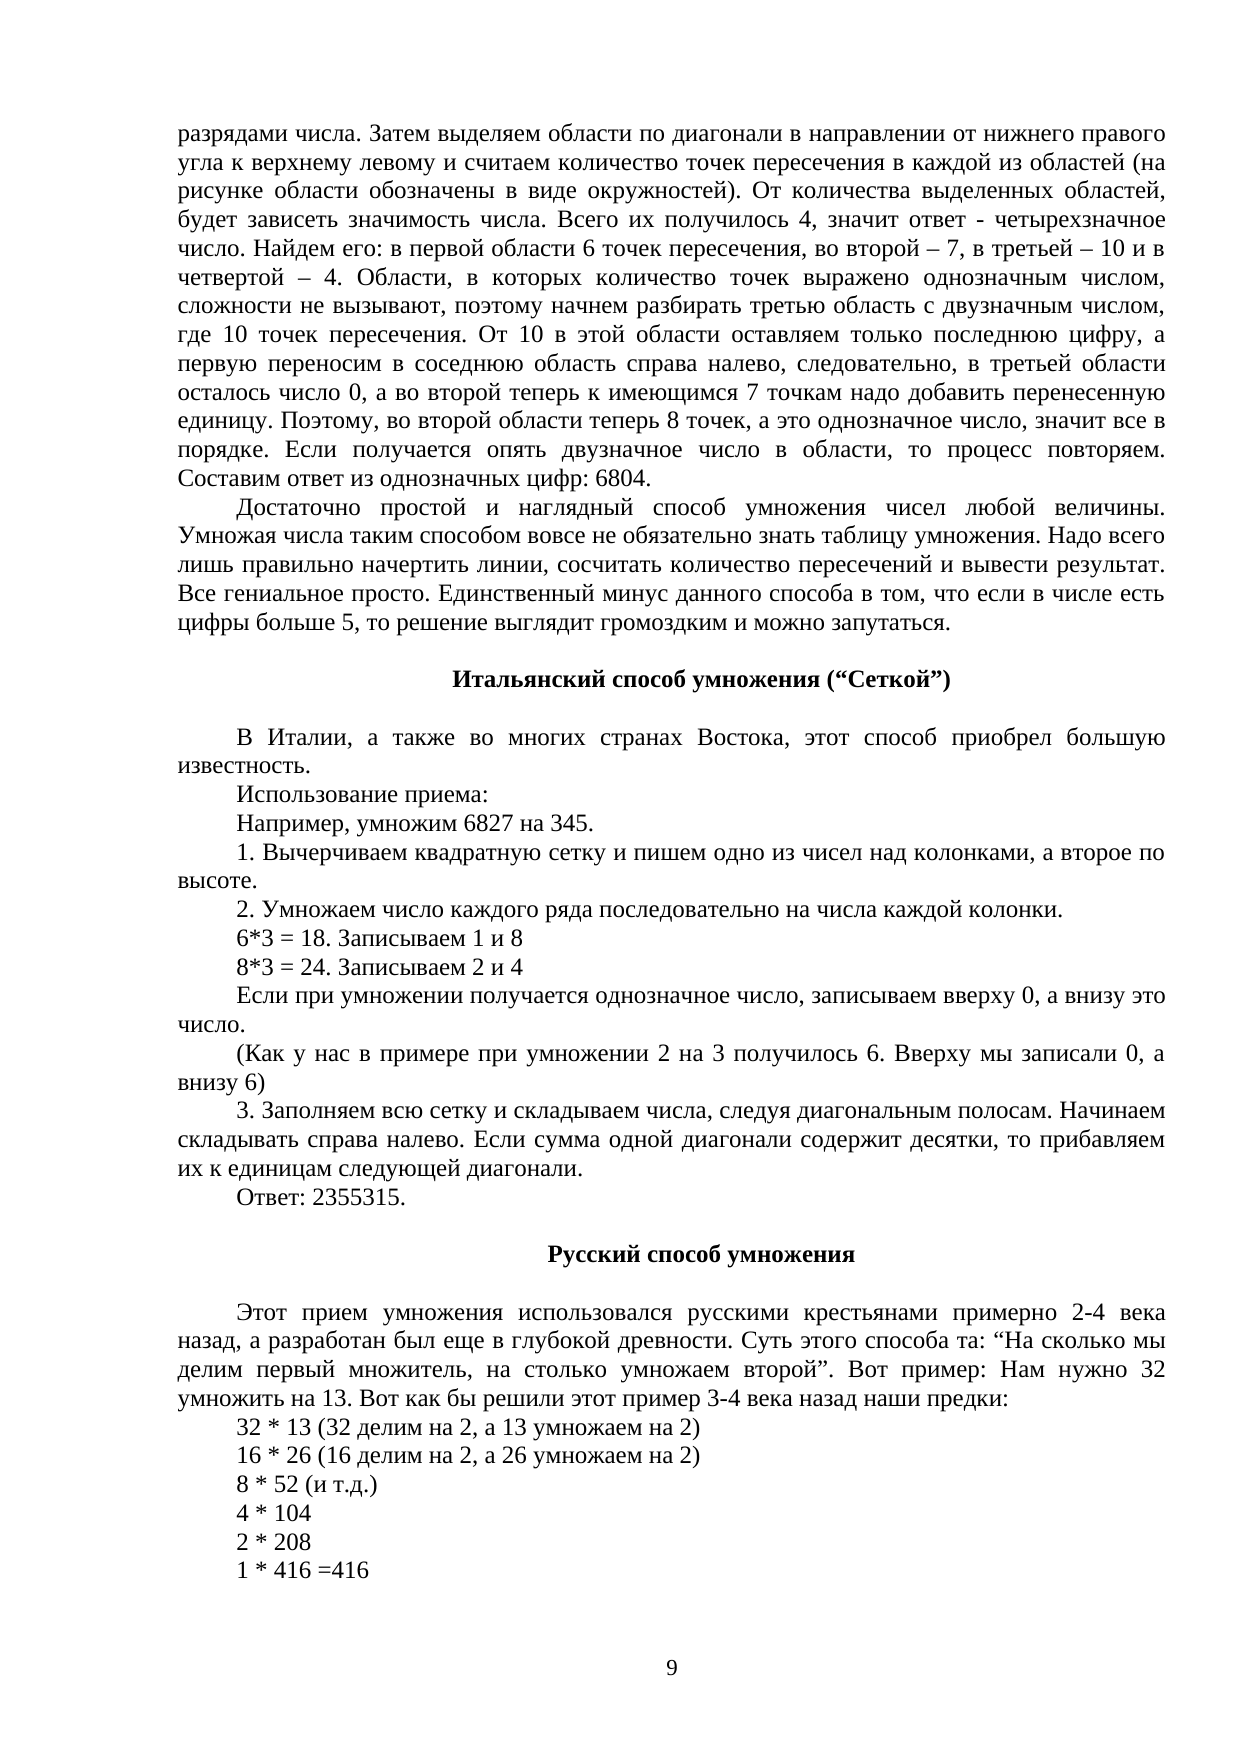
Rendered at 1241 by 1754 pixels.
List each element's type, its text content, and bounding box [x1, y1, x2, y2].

text В Италии, а также во многих странах Востока, этот способ приобрел большую известность. [177, 722, 1167, 779]
text Этот прием умножения использовался русскими крестьянами примерно 2-4 века назад, а разработан был еще в глубокой древности. Суть этого способа та: “На сколько мы делим первый множитель, на столько умножаем второй”. Вот пример: Нам нужно 32 умножить на 13. Вот как бы решили этот пример 3-4 века назад наши предки: [177, 1297, 1167, 1412]
text 2. Умножаем число каждого ряда последовательно на числа каждой колонки. [177, 894, 1167, 923]
text 8 * 52 (и т.д.) [177, 1469, 1167, 1498]
text 1 * 416 =416 [177, 1556, 1167, 1584]
text 6*3 = 18. Записываем 1 и 8 [177, 923, 1167, 952]
text 4 * 104 [177, 1498, 1167, 1527]
text Русский способ умножения [177, 1239, 1167, 1268]
text Использование приема: [177, 779, 1167, 808]
text 2 * 208 [177, 1527, 1167, 1556]
text Достаточно простой и наглядный способ умножения чисел любой величины. Умножая числа таким способом вовсе не обязательно знать таблицу умножения. Надо всего лишь правильно начертить линии, сосчитать количество пересечений и вывести результат. Все гениальное просто. Единственный минус данного способа в том, что если в числе есть цифры больше 5, то решение выглядит громоздким и можно запутаться. [177, 492, 1167, 636]
text 3. Заполняем всю сетку и складываем числа, следуя диагональным полосам. Начинаем складывать справа налево. Если сумма одной диагонали содержит десятки, то прибавляем их к единицам следующей диагонали. [177, 1096, 1167, 1182]
text Если при умножении получается однозначное число, записываем вверху 0, а внизу это число. [177, 981, 1167, 1038]
text (Как у нас в примере при умножении 2 на 3 получилось 6. Вверху мы записали 0, а внизу 6) [177, 1038, 1167, 1096]
text Например, умножим 6827 на 345. [177, 808, 1167, 837]
text Ответ: 2355315. [177, 1182, 1167, 1211]
text 16 * 26 (16 делим на 2, а 26 умножаем на 2) [177, 1441, 1167, 1469]
text Итальянский способ умножения (“Сеткой”) [177, 664, 1167, 693]
text 32 * 13 (32 делим на 2, а 13 умножаем на 2) [177, 1412, 1167, 1441]
text 1. Вычерчиваем квадратную сетку и пишем одно из чисел над колонками, а второе по высоте. [177, 837, 1167, 894]
text 8*3 = 24. Записываем 2 и 4 [177, 952, 1167, 981]
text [177, 118, 1167, 492]
